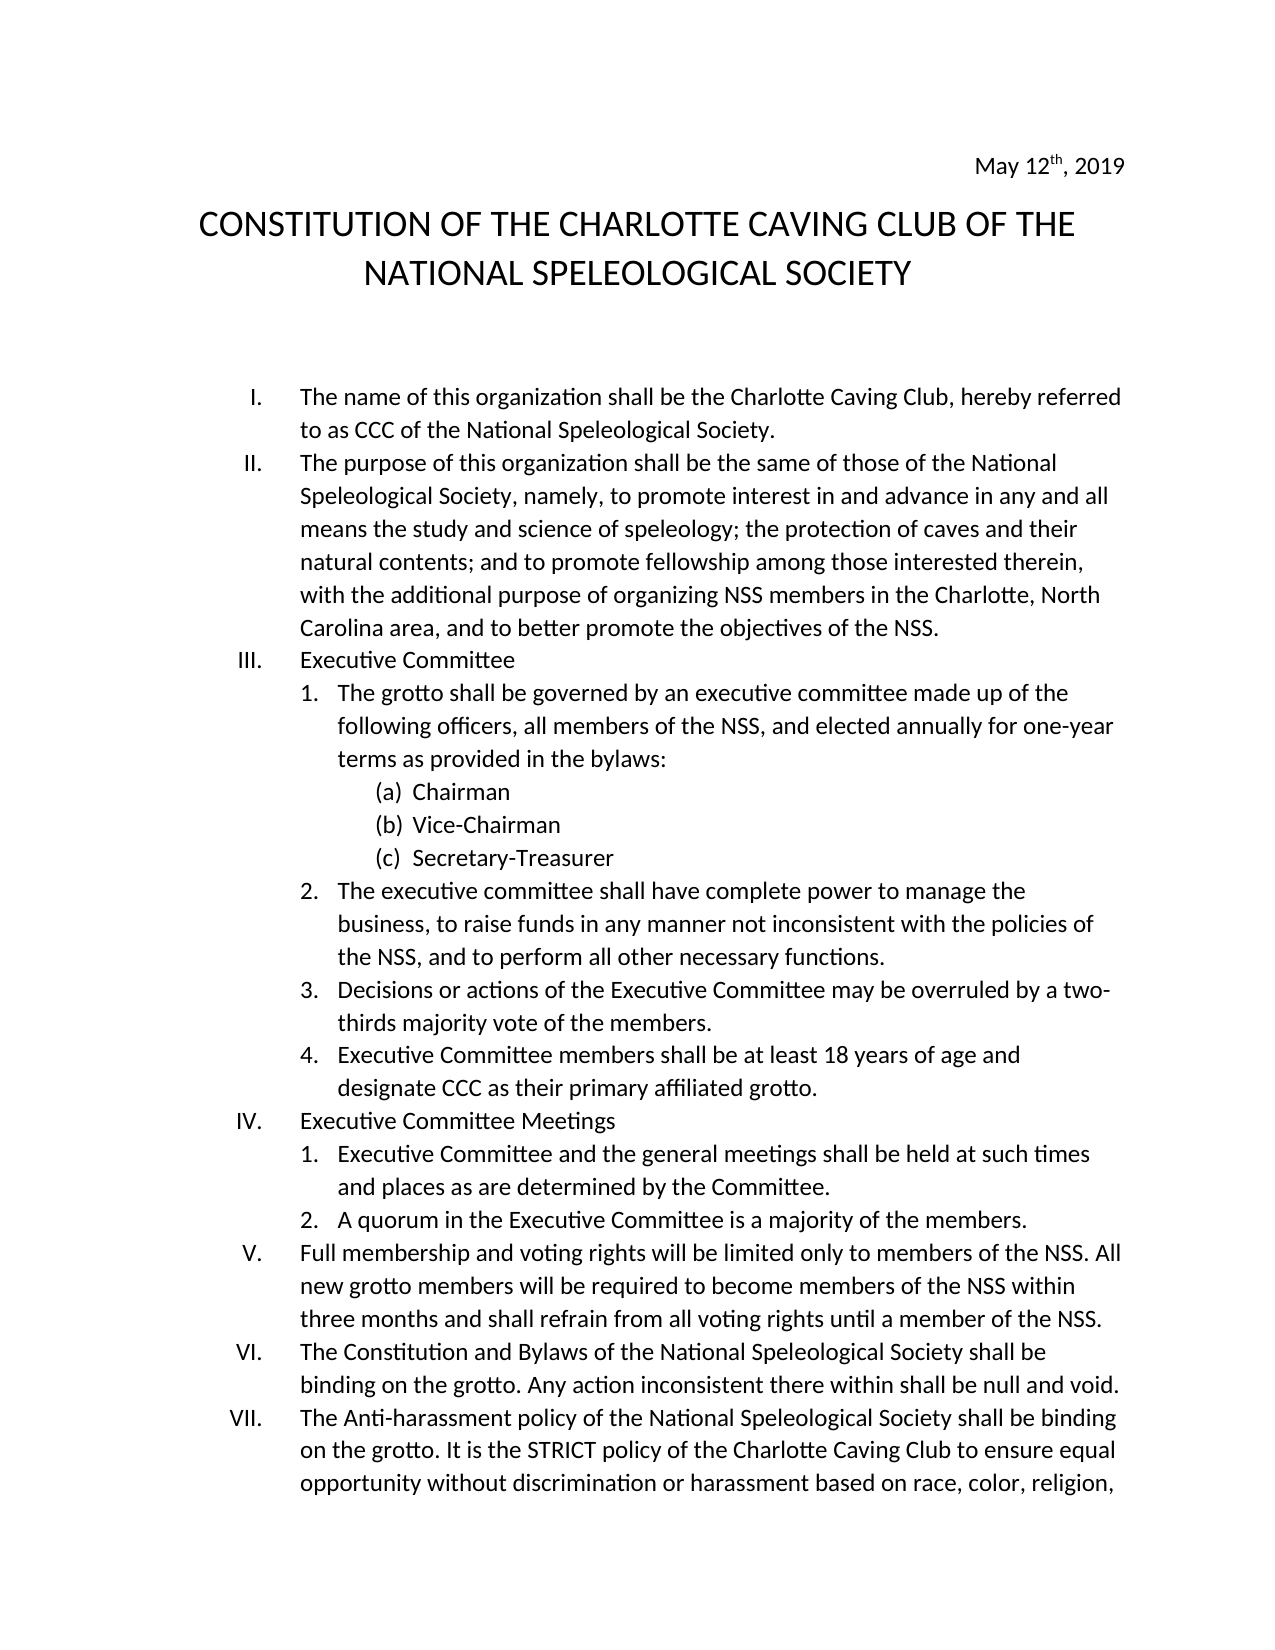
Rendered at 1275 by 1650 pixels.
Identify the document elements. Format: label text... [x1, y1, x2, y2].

list Chairman [375, 776, 1125, 807]
list The grotto shall be governed by an executive committee made up of the following officers, all members of the NSS, and elected annually for one-year terms as provided in the bylaws: [300, 678, 1125, 774]
text CONSTITUTION OF THE CHARLOTTE CAVING CLUB OF THE NATIONAL SPELEOLOGICAL SOCIETY [150, 199, 1125, 295]
list The Constitution and Bylaws of the National Speleological Society shall be binding on the grotto. Any action inconsistent there within shall be null and void. [262, 1336, 1125, 1399]
list Executive Committee [262, 645, 1125, 675]
list A quorum in the Executive Committee is a majority of the members. [300, 1204, 1125, 1235]
list Executive Committee Meetings [262, 1106, 1125, 1136]
list Executive Committee and the general meetings shall be held at such times and places as are determined by the Committee. [300, 1138, 1125, 1202]
text May 12th, 2019 [150, 150, 1125, 181]
list Full membership and voting rights will be limited only to members of the NSS. All new grotto members will be required to become members of the NSS within three months and shall refrain from all voting rights until a member of the NSS. [262, 1237, 1125, 1333]
list Vice-Chairman [375, 809, 1125, 840]
list Executive Committee members shall be at least 18 years of age and designate CCC as their primary affiliated grotto. [300, 1040, 1125, 1103]
list The executive committee shall have complete power to manage the business, to raise funds in any manner not inconsistent with the policies of the NSS, and to perform all other necessary functions. [300, 875, 1125, 971]
list Secretary-Treasurer [375, 842, 1125, 873]
list The purpose of this organization shall be the same of those of the National Speleological Society, namely, to promote interest in and advance in any and all means the study and science of speleology; the protection of caves and their natural contents; and to promote fellowship among those interested therein, with the additional purpose of organizing NSS members in the Charlotte, North Carolina area, and to better promote the objectives of the NSS. [262, 447, 1125, 642]
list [262, 1402, 1125, 1498]
list Decisions or actions of the Executive Committee may be overruled by a two-thirds majority vote of the members. [300, 974, 1125, 1037]
list The name of this organization shall be the Charlotte Caving Club, hereby referred to as CCC of the National Speleological Society. [262, 381, 1125, 445]
